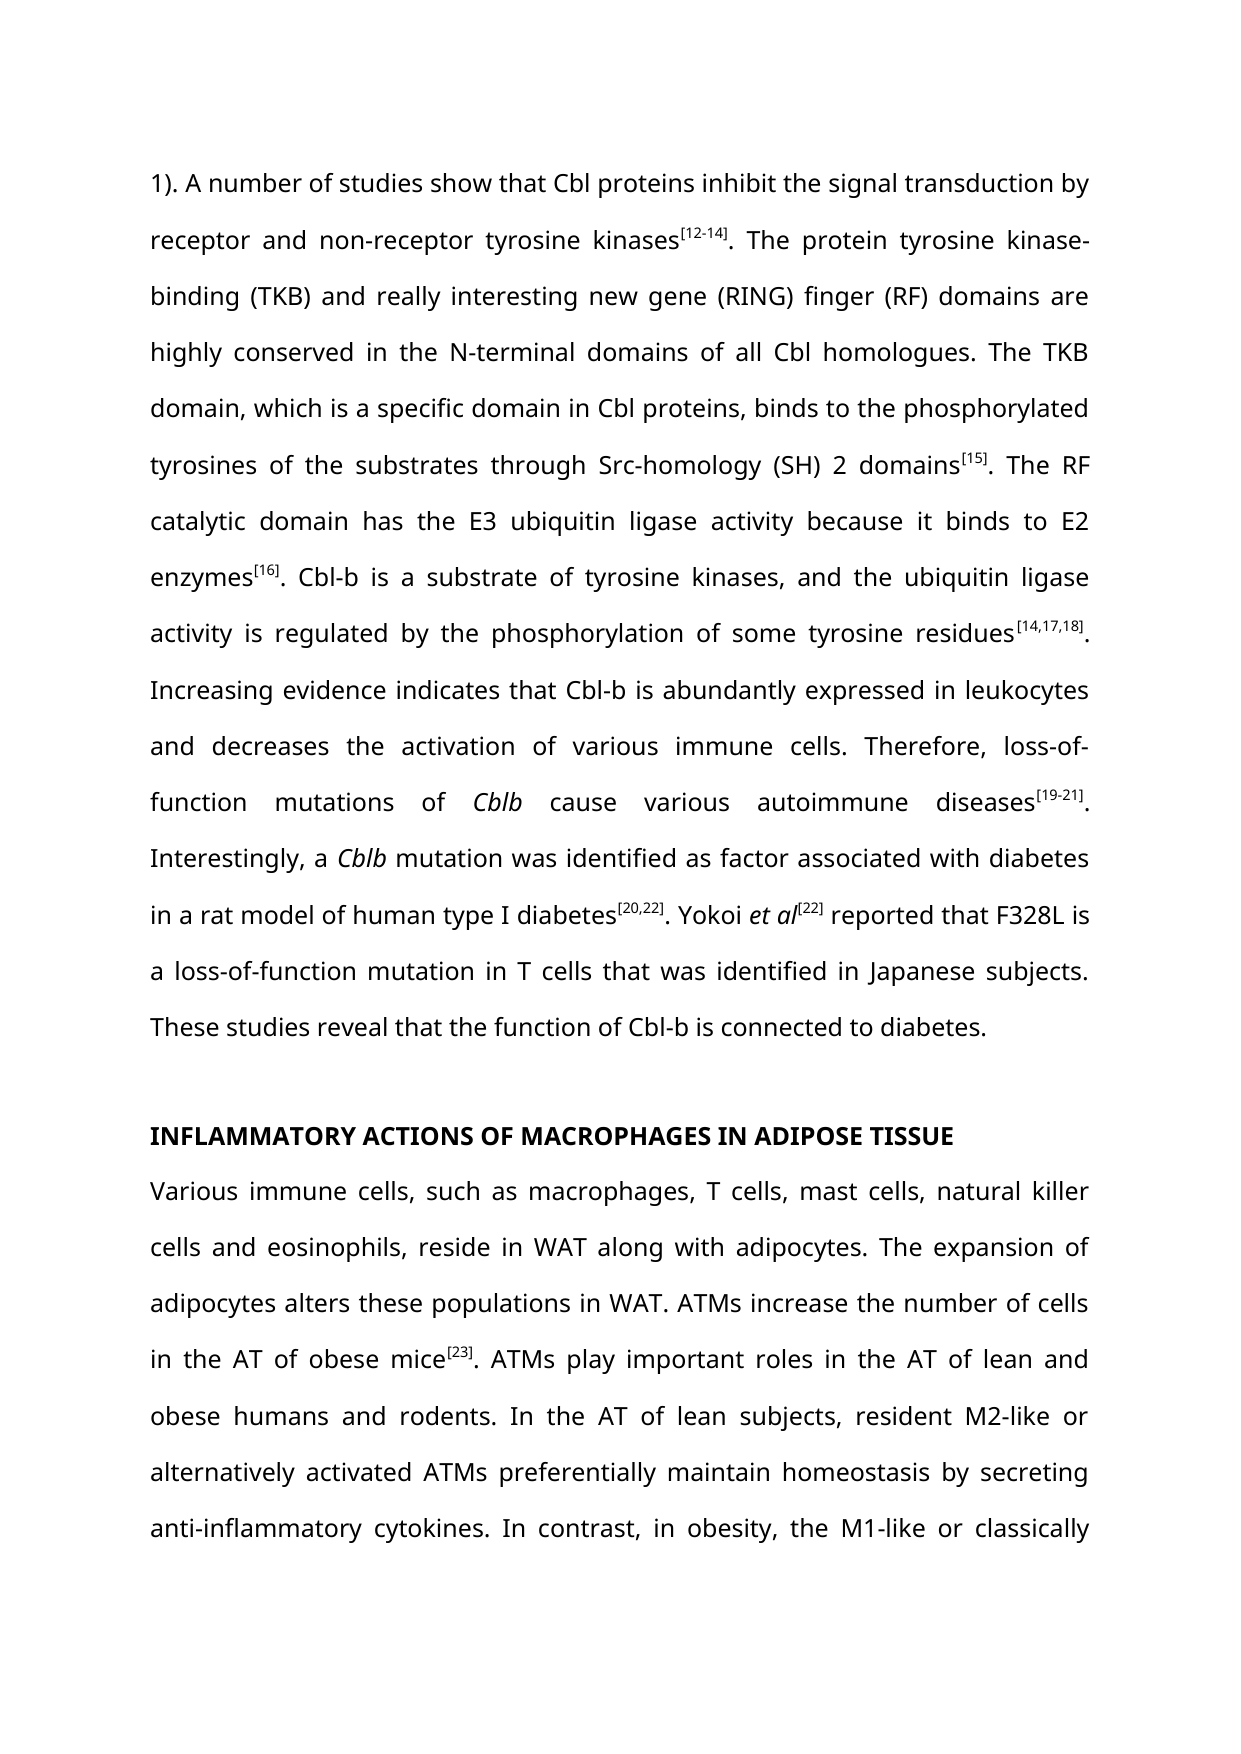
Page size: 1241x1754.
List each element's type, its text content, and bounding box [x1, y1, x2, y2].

text INFLAMMATORY ACTIONS OF MACROPHAGES IN ADIPOSE TISSUE [150, 1117, 1090, 1155]
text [150, 164, 1090, 1046]
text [150, 1172, 1090, 1547]
